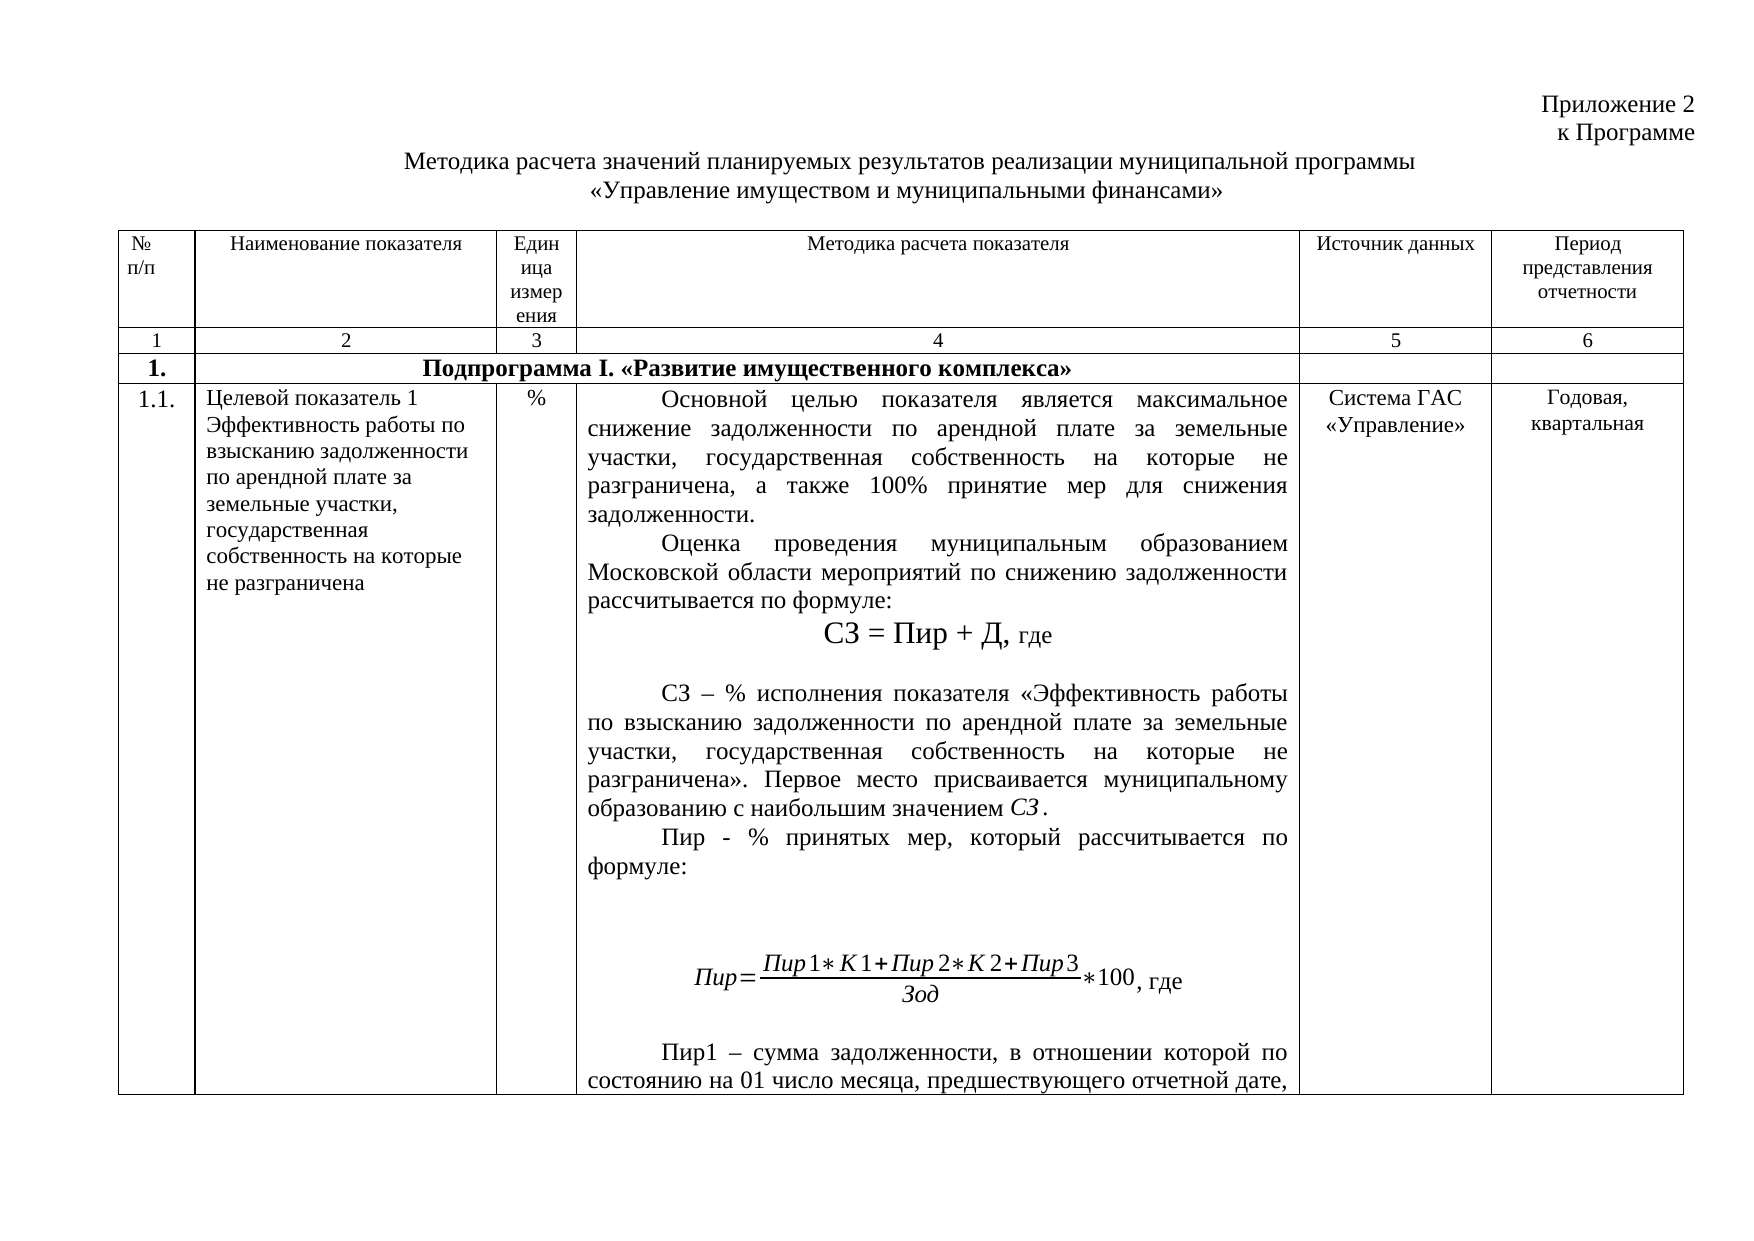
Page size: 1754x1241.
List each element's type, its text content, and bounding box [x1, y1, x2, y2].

table_cell 3 [497, 328, 576, 352]
table_cell 6 [1492, 328, 1683, 352]
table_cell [1492, 384, 1683, 1094]
table_cell 5 [1300, 328, 1491, 352]
table_cell % [497, 384, 576, 1094]
table_cell 2 [196, 328, 496, 352]
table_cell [577, 384, 1299, 1094]
text Методика расчета значений планируемых результатов реализации муниципальной программы [118, 146, 1695, 175]
table_cell [1300, 354, 1491, 383]
table_header Единица измерения [497, 231, 576, 327]
table_cell Подпрограмма I. «Развитие имущественного комплекса» [196, 354, 1299, 383]
table_cell 1 [119, 328, 194, 352]
table_cell 4 [577, 328, 1299, 352]
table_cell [196, 384, 496, 1094]
table_header Период представления отчетности [1492, 231, 1683, 327]
table_header Методика расчета показателя [577, 231, 1299, 327]
table_header Источник данных [1300, 231, 1491, 327]
table_header Наименование показателя [196, 231, 496, 327]
table_cell [1492, 354, 1683, 383]
text Приложение 2 [118, 89, 1695, 117]
table_header № п/п [119, 231, 194, 327]
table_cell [1300, 384, 1491, 1094]
table_cell 1.1. [119, 384, 194, 1094]
text «Управление имуществом и муниципальными финансами» [118, 175, 1695, 204]
table_cell 1. [119, 354, 194, 383]
text к Программе [118, 117, 1695, 146]
